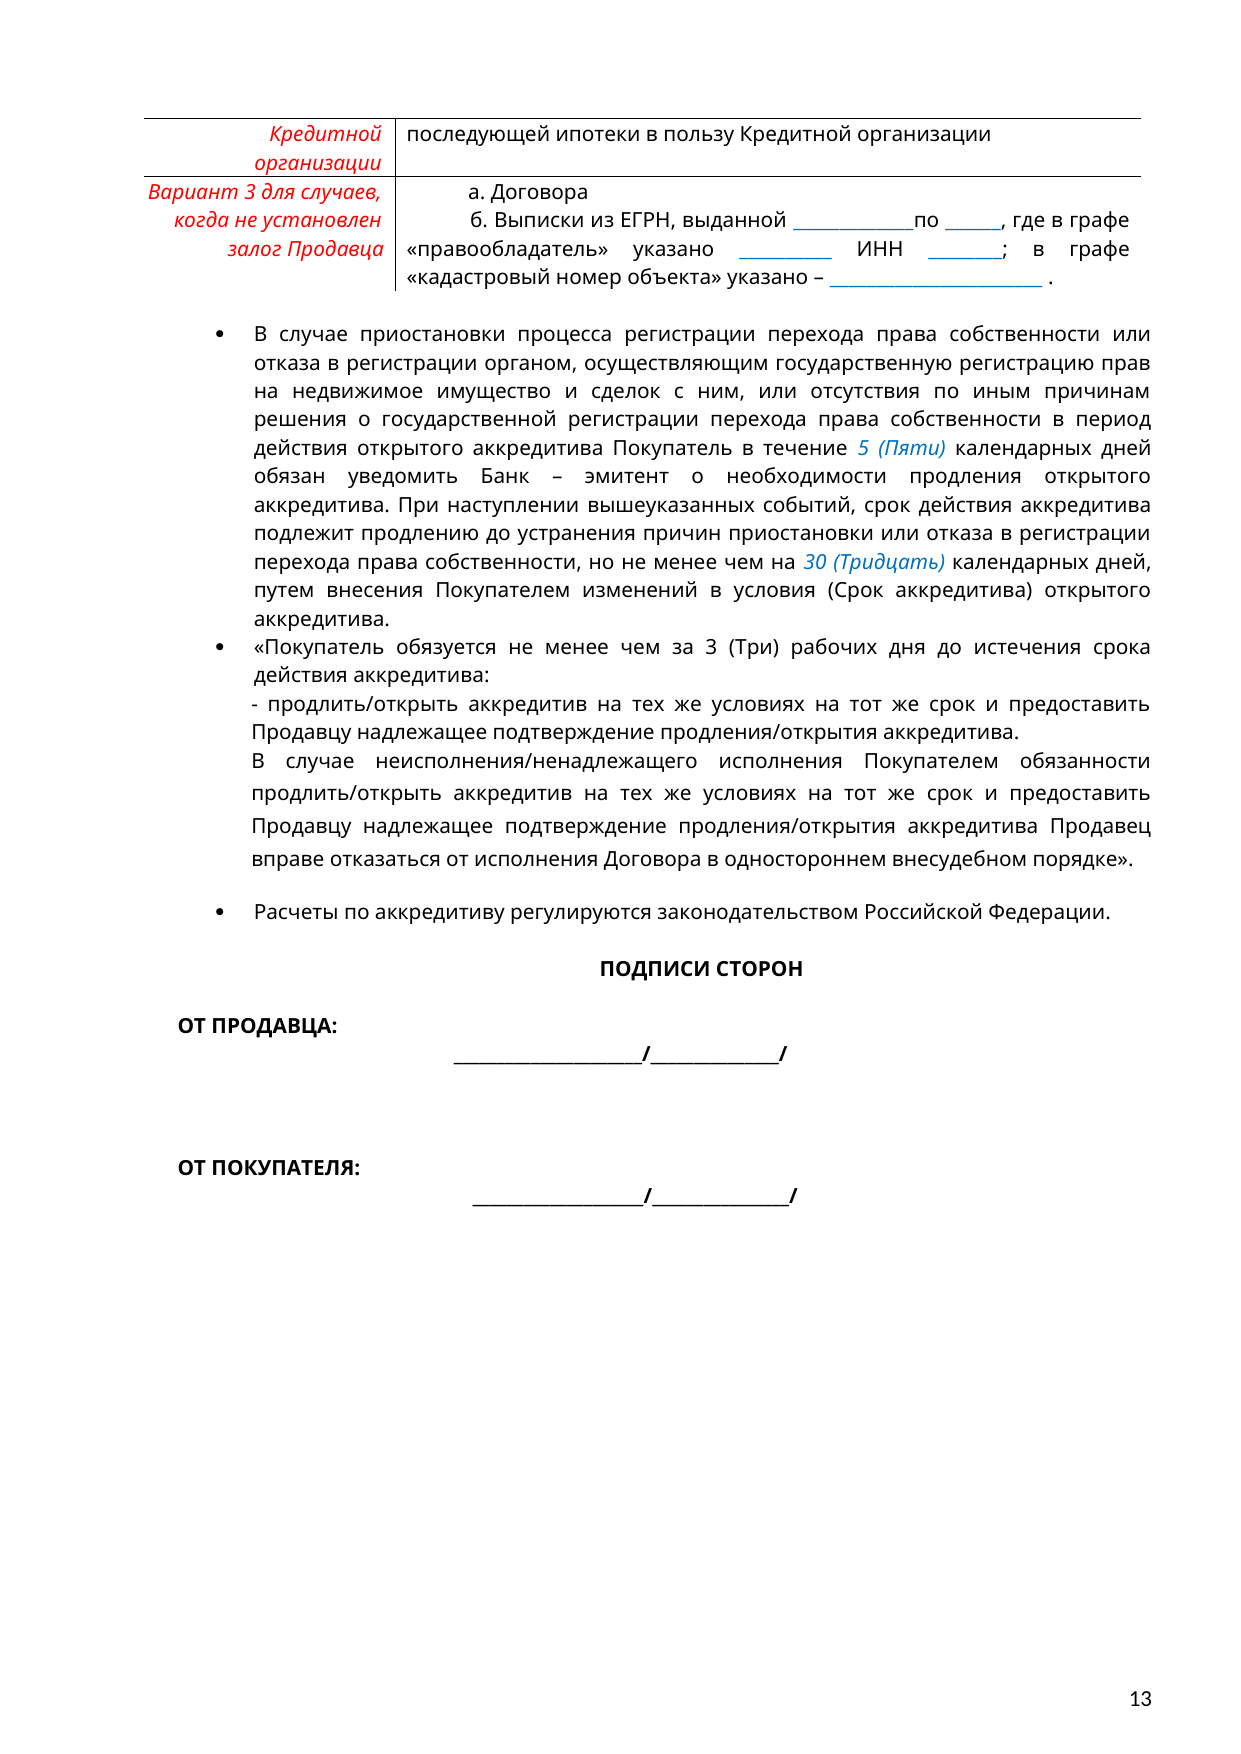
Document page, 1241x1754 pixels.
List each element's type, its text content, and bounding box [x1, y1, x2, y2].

text В случае неисполнения/ненадлежащего исполнения Покупателем обязанности продлить/открыть аккредитив на тех же условиях на тот же срок и предоставить Продавцу надлежащее подтверждение продления/открытия аккредитива Продавец вправе отказаться от исполнения Договора в одностороннем внесудебном порядке». [251, 746, 1152, 872]
text ОТ ПРОДАВЦА: [177, 1011, 1152, 1039]
list В случае приостановки процесса регистрации перехода права собственности или отказа в регистрации органом, осуществляющим государственную регистрацию прав на недвижимое имущество и сделок с ним, или отсутствия по иным причинам решения о государственной регистрации перехода права собственности в период действия открытого аккредитива Покупатель в течение 5 (Пяти) календарных дней обязан уведомить Банк – эмитент о необходимости продления открытого аккредитива. При наступлении вышеуказанных событий, срок действия аккредитива подлежит продлению до устранения причин приостановки или отказа в регистрации перехода права собственности, но не менее чем на 30 (Тридцать) календарных дней, путем внесения Покупателем изменений в условия (Срок аккредитива) открытого аккредитива. [216, 319, 1152, 632]
list - продлить/открыть аккредитив на тех же условиях на тот же срок и предоставить Продавцу надлежащее подтверждение продления/открытия аккредитива. [251, 689, 1152, 746]
list «Покупатель обязуется не менее чем за 3 (Три) рабочих дня до истечения срока действия аккредитива: [216, 632, 1152, 689]
text ПОДПИСИ СТОРОН [177, 954, 1152, 982]
text ____________________/________________/ [177, 1181, 1152, 1210]
text ОТ ПОКУПАТЕЛЯ: [177, 1153, 1152, 1181]
text ______________________/_______________/ [177, 1039, 1152, 1068]
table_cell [396, 119, 1141, 176]
list Расчеты по аккредитиву регулируются законодательством Российской Федерации. [216, 897, 1152, 926]
table_cell Вариант 3 для случаев, когда не установлен залог Продавца [144, 177, 395, 291]
table_cell а. Договора б. Выписки из ЕГРН, выданной _____________по ______, где в графе «правообладатель» указано __________ ИНН ________; в графе «кадастровый номер объекта» указано – _______________________ . [396, 177, 1141, 291]
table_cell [144, 119, 395, 176]
